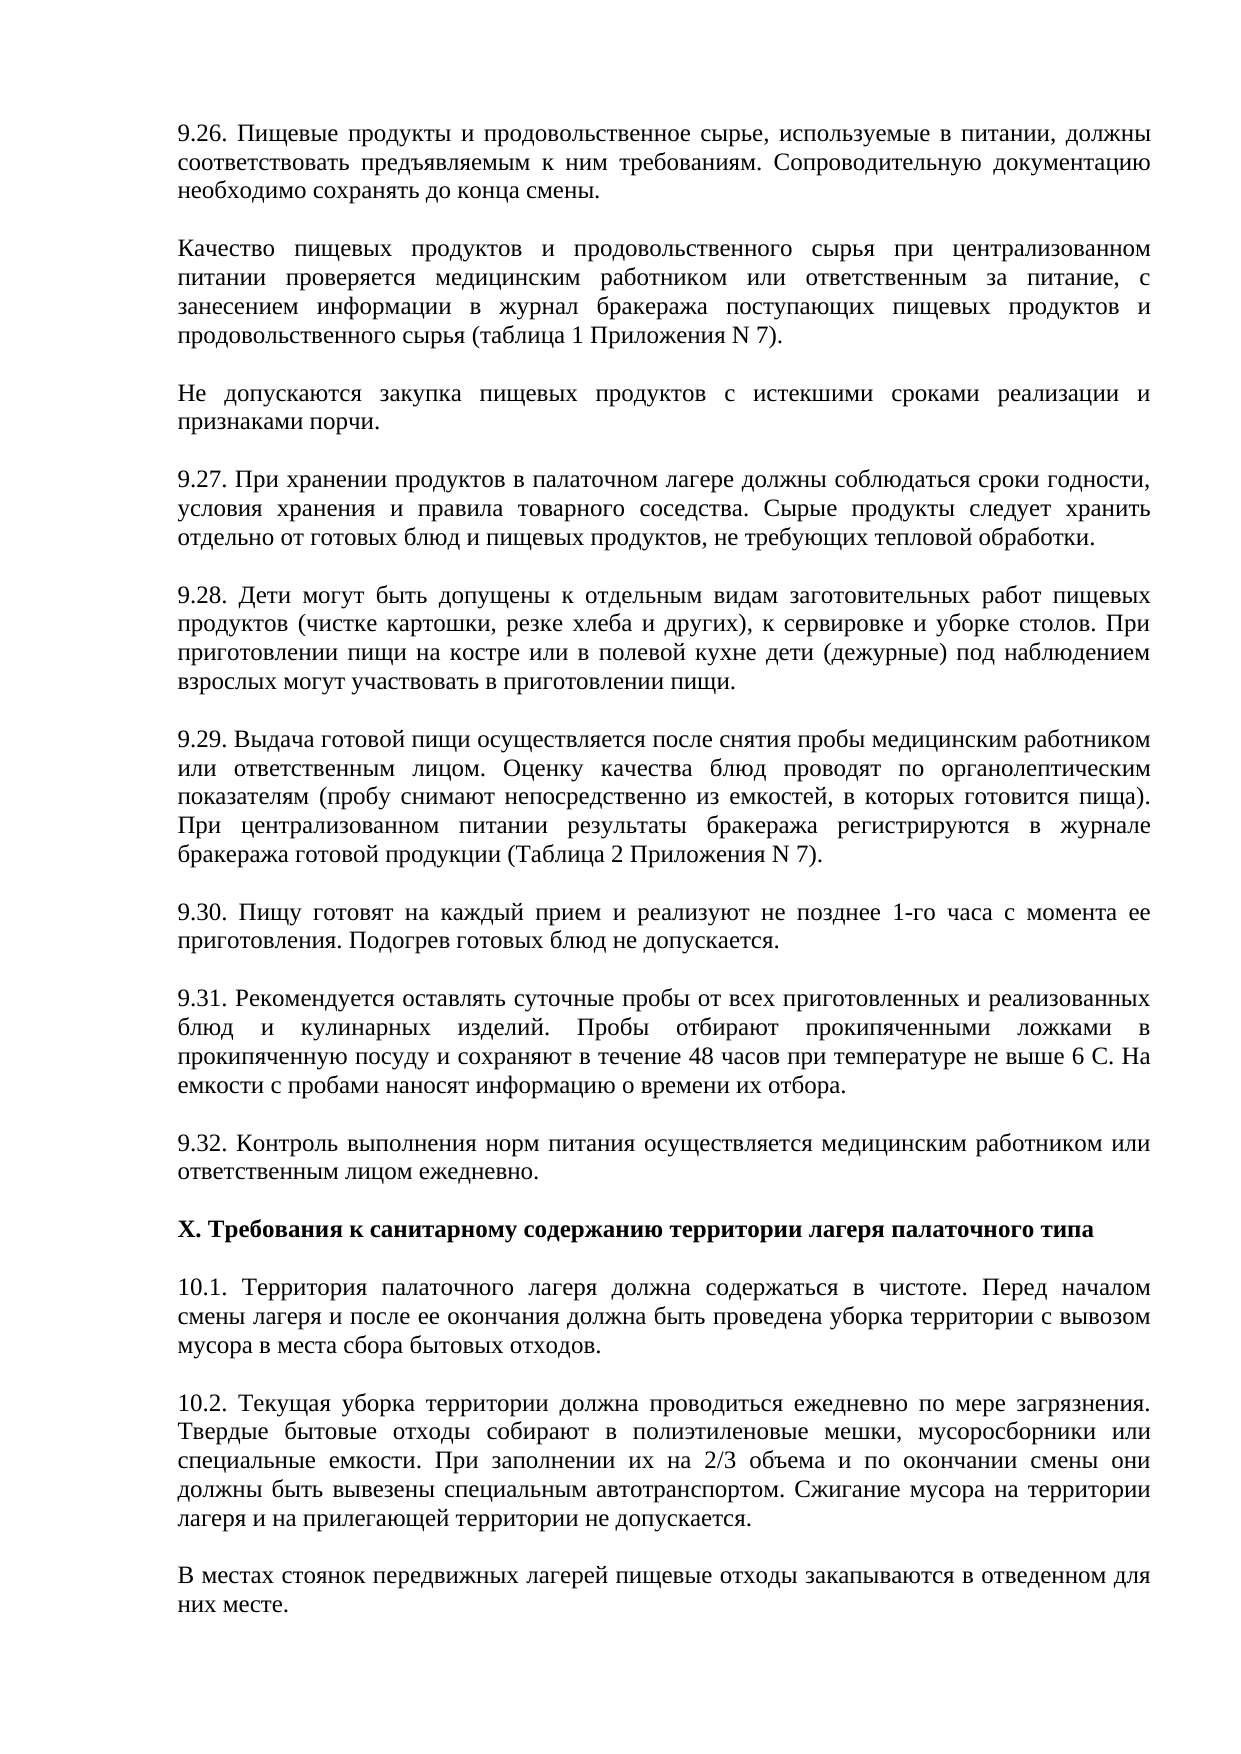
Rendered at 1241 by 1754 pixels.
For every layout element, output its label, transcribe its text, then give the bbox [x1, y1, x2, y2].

text 9.32. Контроль выполнения норм питания осуществляется медицинским работником или ответственным лицом ежедневно. [177, 1128, 1152, 1185]
text 9.26. Пищевые продукты и продовольственное сырье, используемые в питании, должны соответствовать предъявляемым к ним требованиям. Сопроводительную документацию необходимо сохранять до конца смены. [177, 118, 1152, 204]
text 9.29. Выдача готовой пищи осуществляется после снятия пробы медицинским работником или ответственным лицом. Оценку качества блюд проводят по органолептическим показателям (пробу снимают непосредственно из емкостей, в которых готовится пища). При централизованном питании результаты бракеража регистрируются в журнале бракеража готовой продукции (Таблица 2 Приложения N 7). [177, 724, 1152, 868]
text Качество пищевых продуктов и продовольственного сырья при централизованном питании проверяется медицинским работником или ответственным за питание, с занесением информации в журнал бракеража поступающих пищевых продуктов и продовольственного сырья (таблица 1 Приложения N 7). [177, 233, 1152, 348]
text 10.1. Территория палаточного лагеря должна содержаться в чистоте. Перед началом смены лагеря и после ее окончания должна быть проведена уборка территории с вывозом мусора в места сбора бытовых отходов. [177, 1272, 1152, 1358]
text 9.30. Пищу готовят на каждый прием и реализуют не позднее 1-го часа с момента ее приготовления. Подогрев готовых блюд не допускается. [177, 897, 1152, 954]
text 9.31. Рекомендуется оставлять суточные пробы от всех приготовленных и реализованных блюд и кулинарных изделий. Пробы отбирают прокипяченными ложками в прокипяченную посуду и сохраняют в течение 48 часов при температуре не выше 6 С. На емкости с пробами наносят информацию о времени их отбора. [177, 983, 1152, 1098]
text В местах стоянок передвижных лагерей пищевые отходы закапываются в отведенном для них месте. [177, 1561, 1152, 1618]
text Не допускаются закупка пищевых продуктов с истекшими сроками реализации и признаками порчи. [177, 378, 1152, 435]
text 9.27. При хранении продуктов в палаточном лагере должны соблюдаться сроки годности, условия хранения и правила товарного соседства. Сырые продукты следует хранить отдельно от готовых блюд и пищевых продуктов, не требующих тепловой обработки. [177, 464, 1152, 551]
text 9.28. Дети могут быть допущены к отдельным видам заготовительных работ пищевых продуктов (чистке картошки, резке хлеба и других), к сервировке и уборке столов. При приготовлении пищи на костре или в полевой кухне дети (дежурные) под наблюдением взрослых могут участвовать в приготовлении пищи. [177, 580, 1152, 695]
text 10.2. Текущая уборка территории должна проводиться ежедневно по мере загрязнения. Твердые бытовые отходы собирают в полиэтиленовые мешки, мусоросборники или специальные емкости. При заполнении их на 2/3 объема и по окончании смены они должны быть вывезены специальным автотранспортом. Сжигание мусора на территории лагеря и на прилегающей территории не допускается. [177, 1388, 1152, 1531]
text X. Требования к санитарному содержанию территории лагеря палаточного типа [177, 1214, 1152, 1243]
